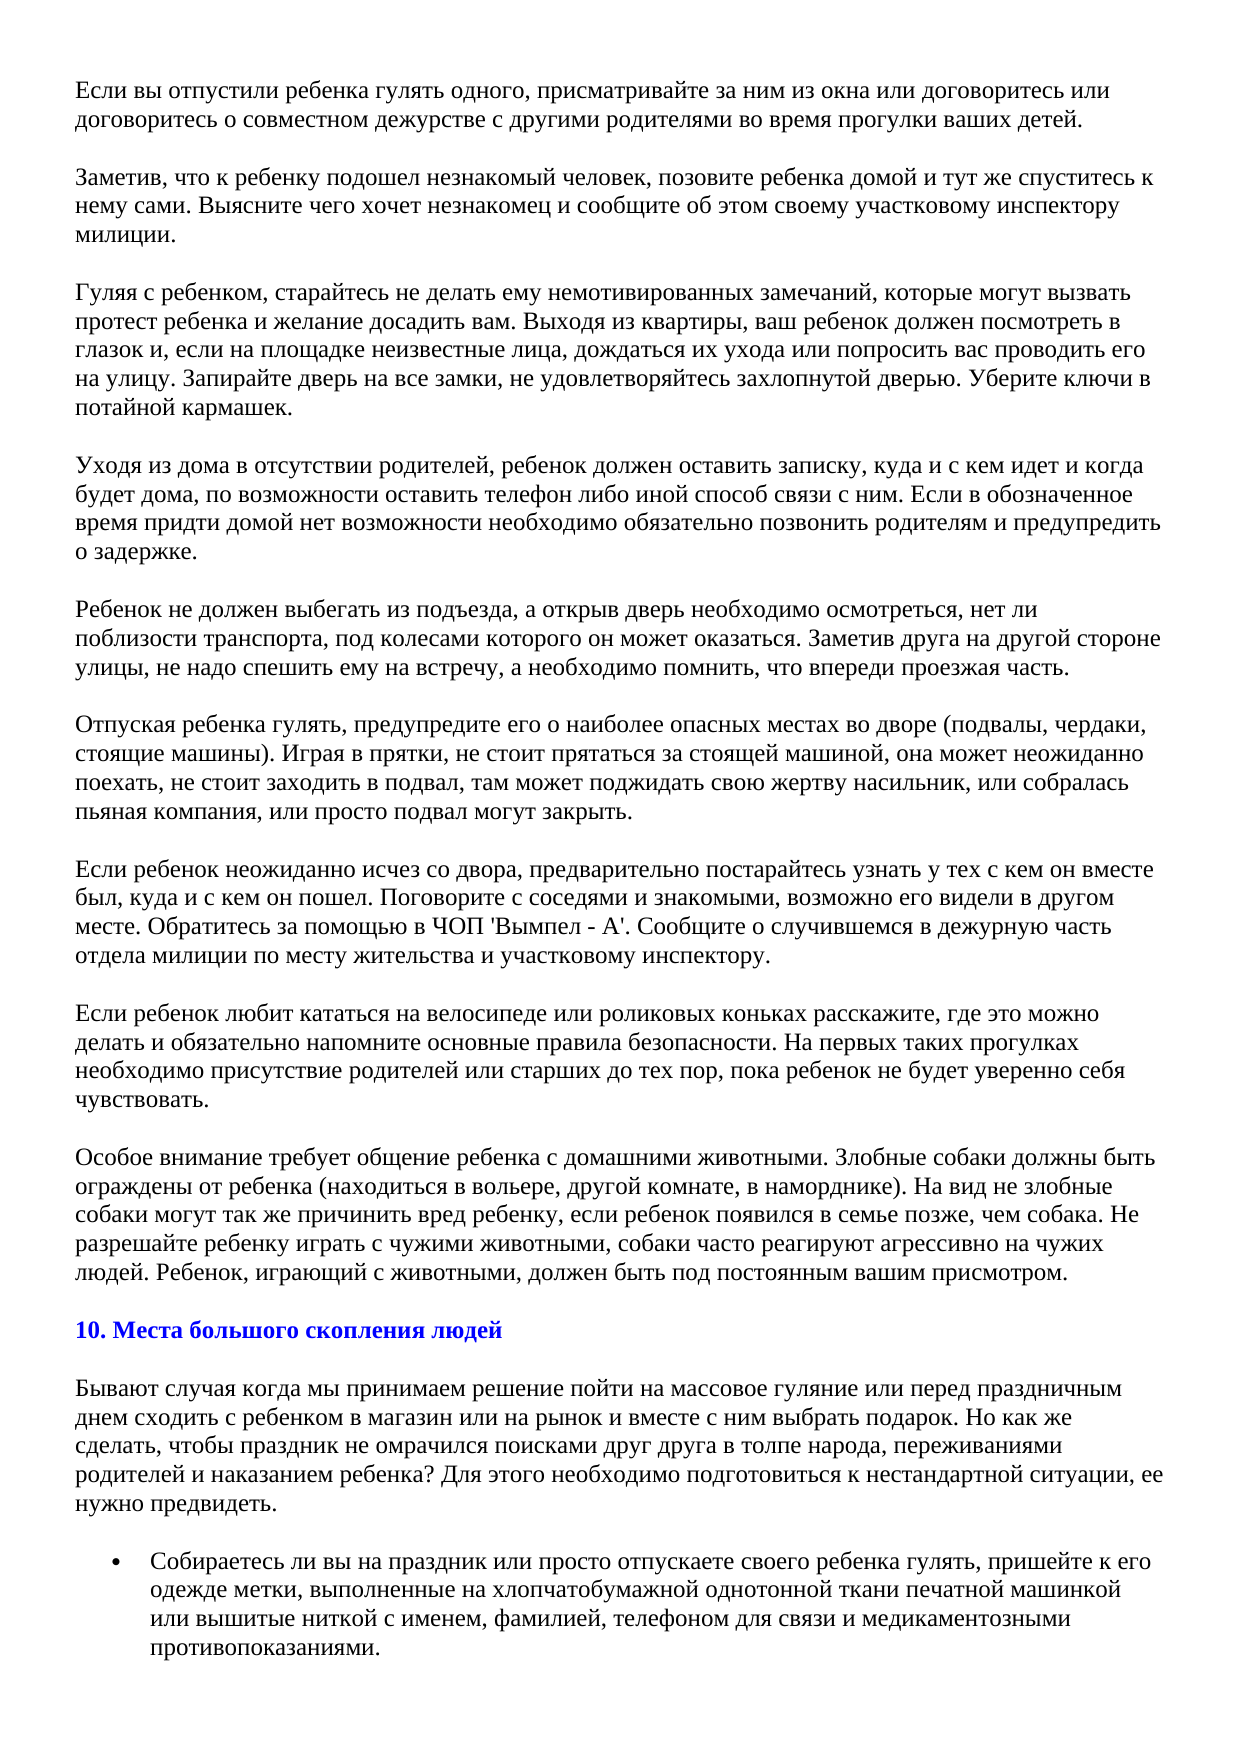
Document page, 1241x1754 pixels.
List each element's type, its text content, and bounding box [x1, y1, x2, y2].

text Если вы отпустили ребенка гулять одного, присматривайте за ним из окна или договоритесь или договоритесь о совместном дежурстве с другими родителями во время прогулки ваших детей. [75, 75, 1165, 132]
text Если ребенок любит кататься на велосипеде или роликовых коньках расскажите, где это можно делать и обязательно напомните основные правила безопасности. На первых таких прогулках необходимо присутствие родителей или старших до тех пор, пока ребенок не будет уверенно себя чувствовать. [75, 998, 1165, 1113]
list Собираетесь ли вы на праздник или просто отпускаете своего ребенка гулять, пришейте к его одежде метки, выполненные на хлопчатобумажной однотонной ткани печатной машинкой или вышитые ниткой с именем, фамилией, телефоном для связи и медикаментозными противопоказаниями. [112, 1546, 1165, 1661]
text Ребенок не должен выбегать из подъезда, а открыв дверь необходимо осмотреться, нет ли поблизости транспорта, под колесами которого он может оказаться. Заметив друга на другой стороне улицы, не надо спешить ему на встречу, а необходимо помнить, что впереди проезжая часть. [75, 594, 1165, 680]
text Отпуская ребенка гулять, предупредите его о наиболее опасных местах во дворе (подвалы, чердаки, стоящие машины). Играя в прятки, не стоит прятаться за стоящей машиной, она может неожиданно поехать, не стоит заходить в подвал, там может поджидать свою жертву насильник, или собралась пьяная компания, или просто подвал могут закрыть. [75, 709, 1165, 824]
text Гуляя с ребенком, старайтесь не делать ему немотивированных замечаний, которые могут вызвать протест ребенка и желание досадить вам. Выходя из квартиры, ваш ребенок должен посмотреть в глазок и, если на площадке неизвестные лица, дождаться их ухода или попросить вас проводить его на улицу. Запирайте дверь на все замки, не удовлетворяйтесь захлопнутой дверью. Уберите ключи в потайной кармашек. [75, 277, 1165, 421]
text Уходя из дома в отсутствии родителей, ребенок должен оставить записку, куда и с кем идет и когда будет дома, по возможности оставить телефон либо иной способ связи с ним. Если в обозначенное время придти домой нет возможности необходимо обязательно позвонить родителям и предупредить о задержке. [75, 450, 1165, 565]
text Заметив, что к ребенку подошел незнакомый человек, позовите ребенка домой и тут же спуститесь к нему сами. Выясните чего хочет незнакомец и сообщите об этом своему участковому инспектору милиции. [75, 162, 1165, 248]
text Если ребенок неожиданно исчез со двора, предварительно постарайтесь узнать у тех с кем он вместе был, куда и с кем он пошел. Поговорите с соседями и знакомыми, возможно его видели в другом месте. Обратитесь за помощью в ЧОП 'Вымпел - А'. Сообщите о случившемся в дежурную часть отдела милиции по месту жительства и участковому инспектору. [75, 854, 1165, 969]
text Особое внимание требует общение ребенка с домашними животными. Злобные собаки должны быть ограждены от ребенка (находиться в вольере, другой комнате, в наморднике). На вид не злобные собаки могут так же причинить вред ребенку, если ребенок появился в семье позже, чем собака. Не разрешайте ребенку играть с чужими животными, собаки часто реагируют агрессивно на чужих людей. Ребенок, играющий с животными, должен быть под постоянным вашим присмотром. [75, 1142, 1165, 1286]
text Бывают случая когда мы принимаем решение пойти на массовое гуляние или перед праздничным днем сходить с ребенком в магазин или на рынок и вместе с ним выбрать подарок. Но как же сделать, чтобы праздник не омрачился поисками друг друга в толпе народа, переживаниями родителей и наказанием ребенка? Для этого необходимо подготовиться к нестандартной ситуации, ее нужно предвидеть. [75, 1373, 1165, 1517]
text 10. Места большого скопления людей [75, 1315, 1165, 1344]
